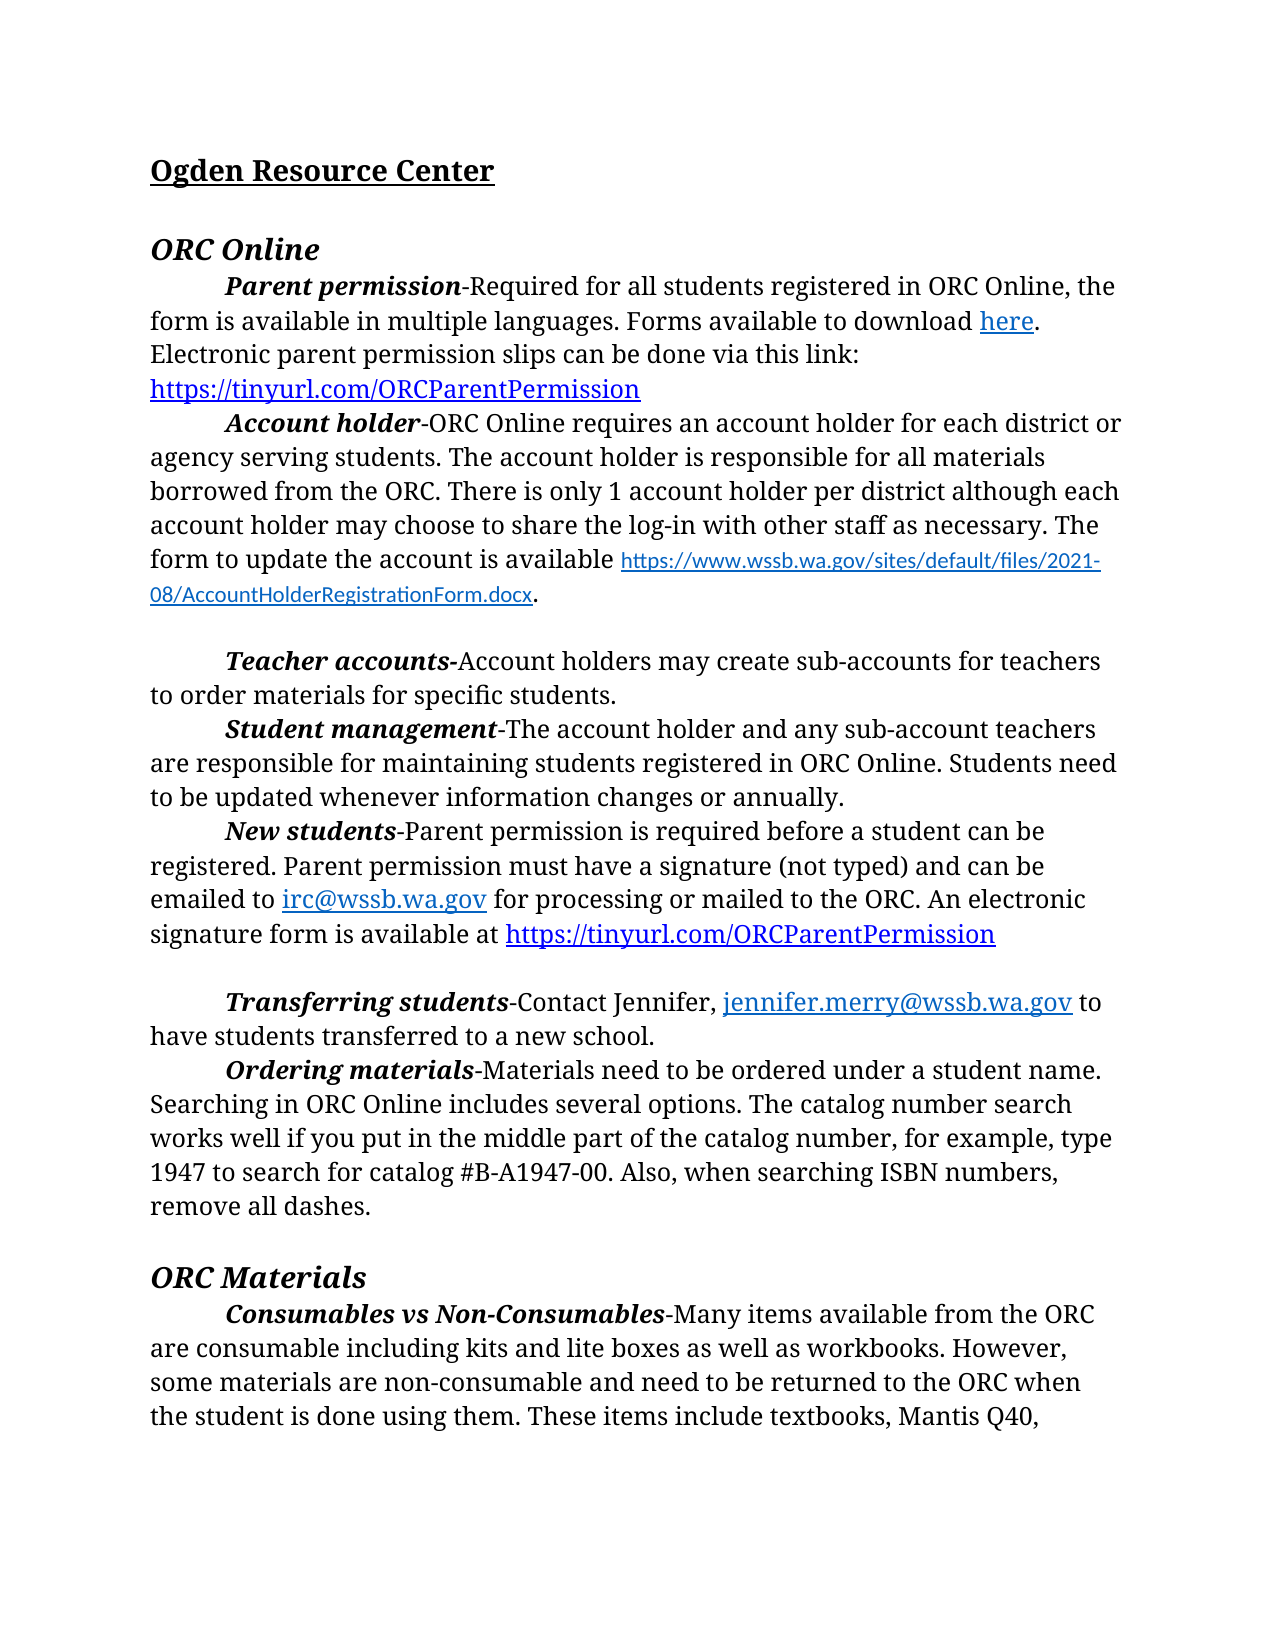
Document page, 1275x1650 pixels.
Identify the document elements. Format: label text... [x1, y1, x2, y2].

text Transferring students-Contact Jennifer, jennifer.merry@wssb.wa.gov to have students transferred to a new school. [150, 984, 1125, 1052]
text ORC Online [150, 229, 1125, 269]
text Ordering materials-Materials need to be ordered under a student name. Searching in ORC Online includes several options. The catalog number search works well if you put in the middle part of the catalog number, for example, type 1947 to search for catalog #B-A1947-00. Also, when searching ISBN numbers, remove all dashes. [150, 1052, 1125, 1223]
text Parent permission-Required for all students registered in ORC Online, the form is available in multiple languages. Forms available to download here. Electronic parent permission slips can be done via this link: https://tinyurl.com/ORCParentPermission [150, 269, 1125, 405]
text ORC Materials [150, 1257, 1125, 1297]
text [150, 1297, 1125, 1433]
text Teacher accounts-Account holders may create sub-accounts for teachers to order materials for specific students. [150, 644, 1125, 712]
text Ogden Resource Center [150, 150, 1125, 190]
text Student management-The account holder and any sub-account teachers are responsible for maintaining students registered in ORC Online. Students need to be updated whenever information changes or annually. [150, 712, 1125, 814]
text Account holder-ORC Online requires an account holder for each district or agency serving students. The account holder is responsible for all materials borrowed from the ORC. There is only 1 account holder per district although each account holder may choose to share the log-in with other staff as necessary. The form to update the account is available https://www.wssb.wa.gov/sites/default/files/2021-08/AccountHolderRegistrationForm.docx. [150, 405, 1125, 610]
text New students-Parent permission is required before a student can be registered. Parent permission must have a signature (not typed) and can be emailed to irc@wssb.wa.gov for processing or mailed to the ORC. An electronic signature form is available at https://tinyurl.com/ORCParentPermission [150, 814, 1125, 950]
